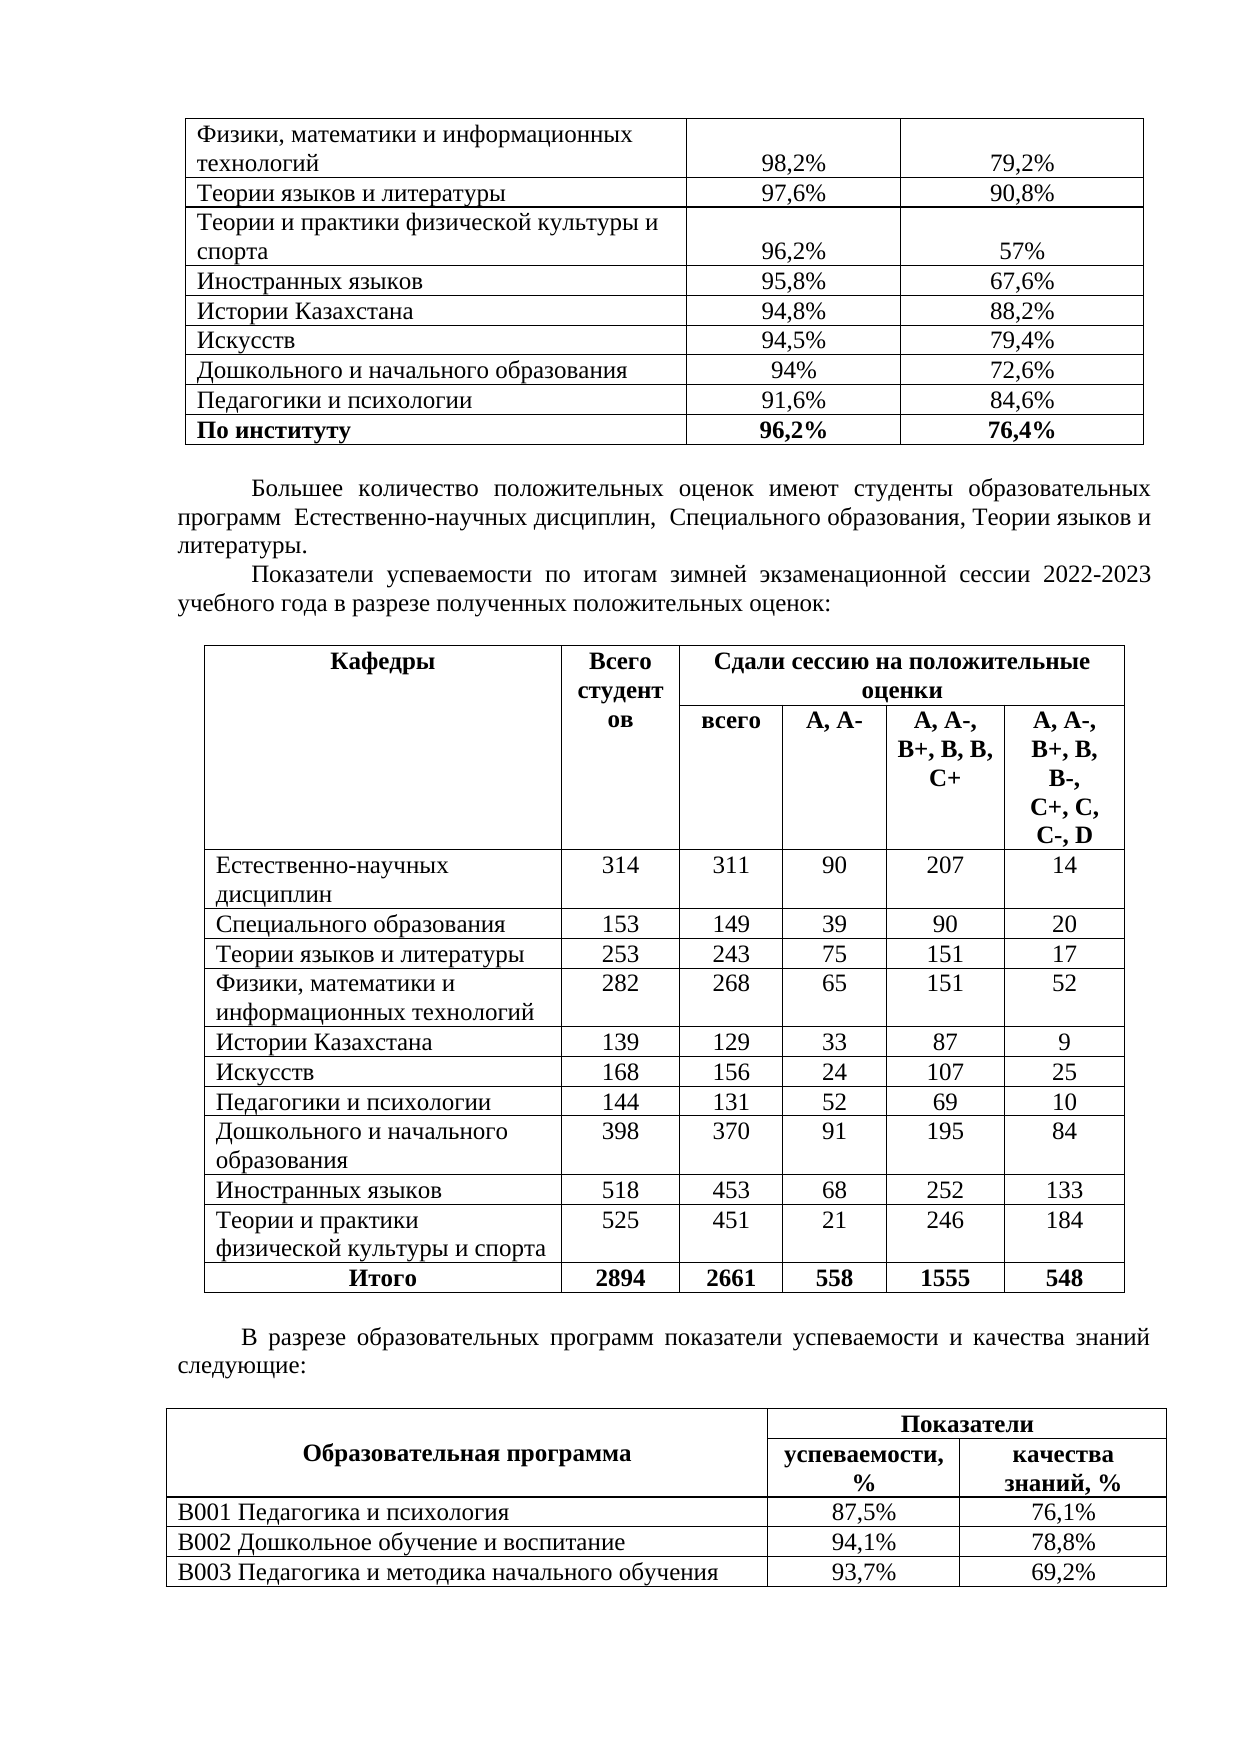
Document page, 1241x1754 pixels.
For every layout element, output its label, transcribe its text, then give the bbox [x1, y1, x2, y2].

table_cell Дошкольного и начального образования [205, 1116, 561, 1174]
table_cell 75 [783, 939, 886, 967]
table_cell 84 [1005, 1116, 1124, 1174]
table_cell всего [680, 706, 782, 849]
table_cell 52 [783, 1087, 886, 1115]
table_cell 17 [1005, 939, 1124, 967]
table_cell Физики, математики и информационных технологий [205, 969, 561, 1026]
table_cell 76,4% [901, 415, 1143, 444]
table_cell 139 [562, 1027, 679, 1056]
table_cell Теории языков и литературы [186, 178, 686, 206]
table_cell Теории языков и литературы [205, 939, 561, 967]
table_cell 91 [783, 1116, 886, 1174]
table_cell 151 [887, 939, 1004, 967]
table_cell 79,4% [901, 326, 1143, 354]
table_cell 68 [783, 1175, 886, 1204]
table_cell 451 [680, 1205, 782, 1262]
table_cell 65 [783, 969, 886, 1026]
text Большее количество положительных оценок имеют студенты образовательных программ Естественно-научных дисциплин, Специального образования, Теории языков и литературы. [177, 473, 1152, 559]
table_cell 90 [887, 909, 1004, 938]
table_cell 282 [562, 969, 679, 1026]
table_cell 525 [562, 1205, 679, 1262]
table_cell 314 [562, 850, 679, 908]
table_cell успеваемости, % [768, 1439, 959, 1496]
table_cell 76,1% [960, 1498, 1166, 1526]
table_cell 90,8% [901, 178, 1143, 206]
table_cell Итого [205, 1263, 561, 1292]
table_cell 207 [887, 850, 1004, 908]
table_cell 10 [1005, 1087, 1124, 1115]
table_cell 184 [1005, 1205, 1124, 1262]
table_cell 243 [680, 939, 782, 967]
table_cell 129 [680, 1027, 782, 1056]
table_cell Педагогики и психологии [186, 385, 686, 414]
table_cell Педагогики и психологии [205, 1087, 561, 1115]
table_header Показатели [768, 1409, 1166, 1438]
table_cell Теории и практики физической культуры и спорта [205, 1205, 561, 1262]
table_cell Теории и практики физической культуры и спорта [186, 208, 686, 265]
table_cell 2661 [680, 1263, 782, 1292]
table_cell Искусств [186, 326, 686, 354]
table_cell Иностранных языков [205, 1175, 561, 1204]
table_cell Естественно-научных дисциплин [205, 850, 561, 908]
text Показатели успеваемости по итогам зимней экзаменационной сессии 2022-2023 учебного года в разрезе полученных положительных оценок: [177, 559, 1152, 617]
table_cell 95,8% [687, 266, 900, 295]
table_cell 2894 [562, 1263, 679, 1292]
table_cell 33 [783, 1027, 886, 1056]
table_cell 98,2% [687, 119, 900, 177]
table_header Кафедры [205, 646, 561, 849]
table_cell 87 [887, 1027, 1004, 1056]
table_cell 21 [783, 1205, 886, 1262]
table_cell 144 [562, 1087, 679, 1115]
table_cell 24 [783, 1057, 886, 1086]
table_cell 97,6% [687, 178, 900, 206]
table_cell 253 [562, 939, 679, 967]
table_cell A, A- [783, 706, 886, 849]
table_cell 252 [887, 1175, 1004, 1204]
table_cell A, A-, B+, B, B-, C+, C, C-, D [1005, 706, 1124, 849]
table_cell 72,6% [901, 355, 1143, 384]
table_cell 131 [680, 1087, 782, 1115]
table_cell Физики, математики и информационных технологий [186, 119, 686, 177]
table_cell 93,7% [768, 1557, 959, 1586]
table_cell 96,2% [687, 208, 900, 265]
table_cell 398 [562, 1116, 679, 1174]
table_cell 156 [680, 1057, 782, 1086]
table_cell 151 [887, 969, 1004, 1026]
table_cell 94,1% [768, 1527, 959, 1556]
table_cell 107 [887, 1057, 1004, 1086]
table_cell 149 [680, 909, 782, 938]
table_cell 133 [1005, 1175, 1124, 1204]
table_cell качества знаний, % [960, 1439, 1166, 1496]
table_cell 67,6% [901, 266, 1143, 295]
table_cell 94,8% [687, 296, 900, 324]
table_cell По институту [186, 415, 686, 444]
table_cell 69 [887, 1087, 1004, 1115]
table_cell 268 [680, 969, 782, 1026]
table_cell 87,5% [768, 1498, 959, 1526]
table_cell Искусств [205, 1057, 561, 1086]
table_cell 39 [783, 909, 886, 938]
table_cell B001 Педагогика и психология [167, 1498, 767, 1526]
table_cell 195 [887, 1116, 1004, 1174]
table_cell 69,2% [960, 1557, 1166, 1586]
table_cell 558 [783, 1263, 886, 1292]
table_cell A, A-, B+, B, B, C+ [887, 706, 1004, 849]
table_cell 168 [562, 1057, 679, 1086]
table_cell 453 [680, 1175, 782, 1204]
table_header Сдали сессию на положительные оценки [680, 646, 1124, 704]
table_cell Иностранных языков [186, 266, 686, 295]
table_cell 1555 [887, 1263, 1004, 1292]
table_cell 153 [562, 909, 679, 938]
text В разрезе образовательных программ показатели успеваемости и качества знаний следующие: [177, 1322, 1152, 1379]
table_cell 9 [1005, 1027, 1124, 1056]
table_cell 90 [783, 850, 886, 908]
table_cell 14 [1005, 850, 1124, 908]
table_cell B002 Дошкольное обучение и воспитание [167, 1527, 767, 1556]
table_cell 91,6% [687, 385, 900, 414]
table_cell 57% [901, 208, 1143, 265]
table_cell 311 [680, 850, 782, 908]
table_cell B003 Педагогика и методика начального обучения [167, 1557, 767, 1586]
table_cell 370 [680, 1116, 782, 1174]
table_cell 94% [687, 355, 900, 384]
table_cell 88,2% [901, 296, 1143, 324]
table_cell Истории Казахстана [205, 1027, 561, 1056]
table_cell 52 [1005, 969, 1124, 1026]
table_cell 79,2% [901, 119, 1143, 177]
table_header Образовательная программа [167, 1409, 767, 1496]
table_cell 25 [1005, 1057, 1124, 1086]
table_cell 94,5% [687, 326, 900, 354]
table_cell 518 [562, 1175, 679, 1204]
table_cell Дошкольного и начального образования [186, 355, 686, 384]
table_cell 78,8% [960, 1527, 1166, 1556]
table_cell 548 [1005, 1263, 1124, 1292]
table_cell Истории Казахстана [186, 296, 686, 324]
table_cell 246 [887, 1205, 1004, 1262]
table_cell Специального образования [205, 909, 561, 938]
table_cell 96,2% [687, 415, 900, 444]
table_cell 20 [1005, 909, 1124, 938]
table_cell 84,6% [901, 385, 1143, 414]
table_header Всего студентов [562, 646, 679, 849]
